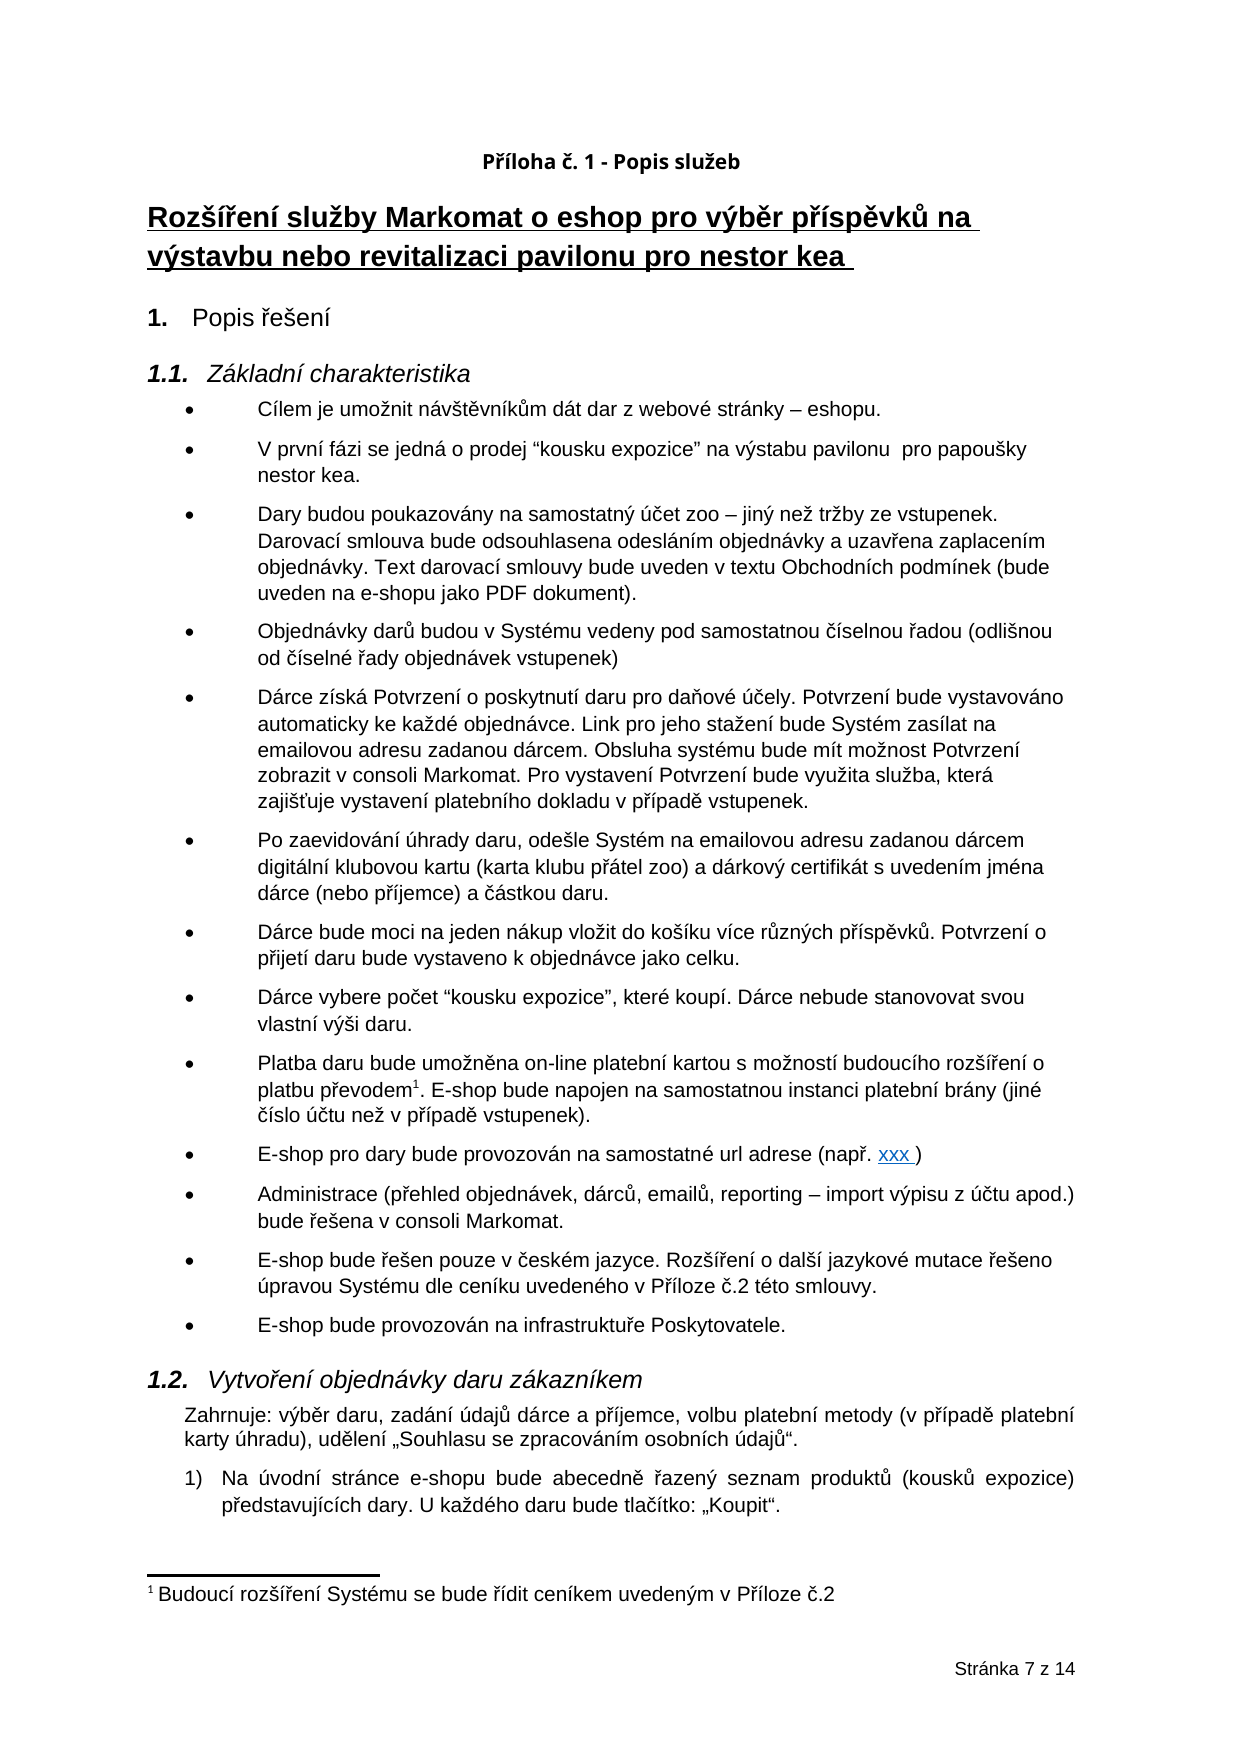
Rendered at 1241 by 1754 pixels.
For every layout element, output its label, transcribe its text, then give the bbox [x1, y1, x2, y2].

list Dary budou poukazovány na samostatný účet zoo – jiný než tržby ze vstupenek. Darovací smlouva bude odsouhlasena odesláním objednávky a uzavřena zaplacením objednávky. Text darovací smlouvy bude uveden v textu Obchodních podmínek (bude uveden na e-shopu jako PDF dokument). [184, 501, 1075, 604]
list Objednávky darů budou v Systému vedeny pod samostatnou číselnou řadou (odlišnou od číselné řady objednávek vstupenek) [184, 619, 1075, 670]
list E-shop pro dary bude provozován na samostatné url adrese (např. xxx ) [184, 1142, 1075, 1167]
list E-shop bude provozován na infrastruktuře Poskytovatele. [184, 1313, 1075, 1338]
subtitle Vytvoření objednávky daru zákazníkem [147, 1365, 1075, 1394]
list Administrace (přehled objednávek, dárců, emailů, reporting – import výpisu z účtu apod.) bude řešena v consoli Markomat. [184, 1181, 1075, 1233]
list Dárce bude moci na jeden nákup vložit do košíku více různých příspěvků. Potvrzení o přijetí daru bude vystaveno k objednávce jako celku. [184, 919, 1075, 970]
list Na úvodní stránce e-shopu bude abecedně řazený seznam produktů (kousků expozice) představujících dary. U každého daru bude tlačítko: „Koupit“. [184, 1463, 1075, 1517]
subtitle Základní charakteristika [147, 358, 1075, 387]
text Rozšíření služby Markomat o eshop pro výběr příspěvků na výstavbu nebo revitalizaci pavilonu pro nestor kea [147, 200, 1075, 272]
list Cílem je umožnit návštěvníkům dát dar z webové stránky – eshopu. [184, 396, 1075, 421]
list V první fázi se jedná o prodej “kousku expozice” na výstabu pavilonu pro papoušky nestor kea. [184, 436, 1075, 487]
list E-shop bude řešen pouze v českém jazyce. Rozšíření o další jazykové mutace řešeno úpravou Systému dle ceníku uvedeného v Příloze č.2 této smlouvy. [184, 1247, 1075, 1298]
list Po zaevidování úhrady daru, odešle Systém na emailovou adresu zadanou dárcem digitální klubovou kartu (karta klubu přátel zoo) a dárkový certifikát s uvedením jména dárce (nebo příjemce) a částkou daru. [184, 827, 1075, 904]
list Platba daru bude umožněna on-line platební kartou s možností budoucího rozšíření o platbu převodem. E-shop bude napojen na samostatnou instanci platební brány (jiné číslo účtu než v případě vstupenek). [184, 1050, 1075, 1127]
subtitle Popis řešení [147, 302, 1075, 331]
text Příloha č. 1 - Popis služeb [147, 147, 1075, 175]
text Zahrnuje: výběr daru, zadání údajů dárce a příjemce, volbu platební metody (v případě platební karty úhradu), udělení „Souhlasu se zpracováním osobních údajů“. [184, 1402, 1075, 1450]
list Dárce získá Potvrzení o poskytnutí daru pro daňové účely. Potvrzení bude vystavováno automaticky ke každé objednávce. Link pro jeho stažení bude Systém zasílat na emailovou adresu zadanou dárcem. Obsluha systému bude mít možnost Potvrzení zobrazit v consoli Markomat. Pro vystavení Potvrzení bude využita služba, která zajišťuje vystavení platebního dokladu v případě vstupenek. [184, 684, 1075, 813]
list Dárce vybere počet “kousku expozice”, které koupí. Dárce nebude stanovovat svou vlastní výši daru. [184, 984, 1075, 1036]
